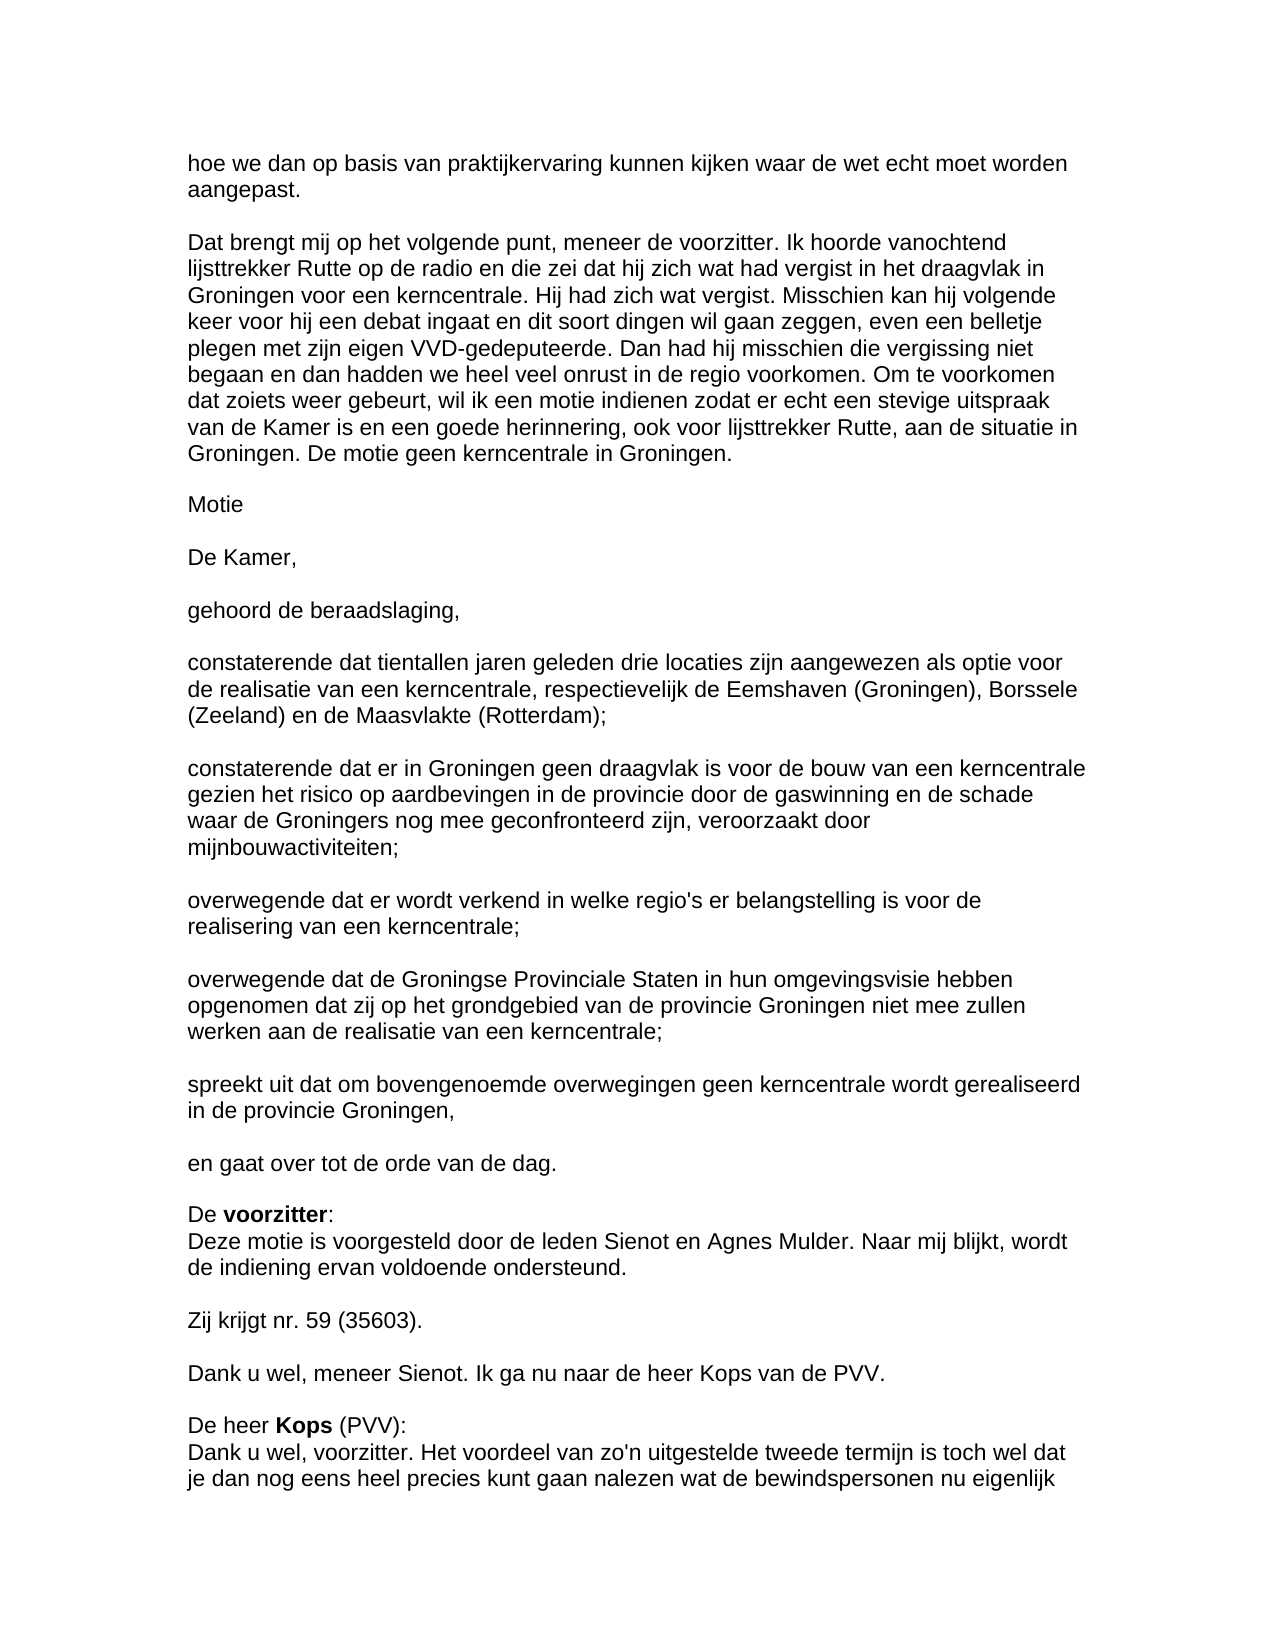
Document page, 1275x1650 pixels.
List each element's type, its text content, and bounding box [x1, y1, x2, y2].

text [187, 1201, 1087, 1491]
text Motie De Kamer, gehoord de beraadslaging, constaterende dat tientallen jaren geleden drie locaties zijn aangewezen als optie voor de realisatie van een kerncentrale, respectievelijk de Eemshaven (Groningen), Borssele (Zeeland) en de Maasvlakte (Rotterdam); constaterende dat er in Groningen geen draagvlak is voor de bouw van een kerncentrale gezien het risico op aardbevingen in de provincie door de gaswinning en de schade waar de Groningers nog mee geconfronteerd zijn, veroorzaakt door mijnbouwactiviteiten; overwegende dat er wordt verkend in welke regio's er belangstelling is voor de realisering van een kerncentrale; overwegende dat de Groningse Provinciale Staten in hun omgevingsvisie hebben opgenomen dat zij op het grondgebied van de provincie Groningen niet mee zullen werken aan de realisatie van een kerncentrale; spreekt uit dat om bovengenoemde overwegingen geen kerncentrale wordt gerealiseerd in de provincie Groningen, en gaat over tot de orde van de dag. [187, 491, 1087, 1176]
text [187, 150, 1087, 466]
